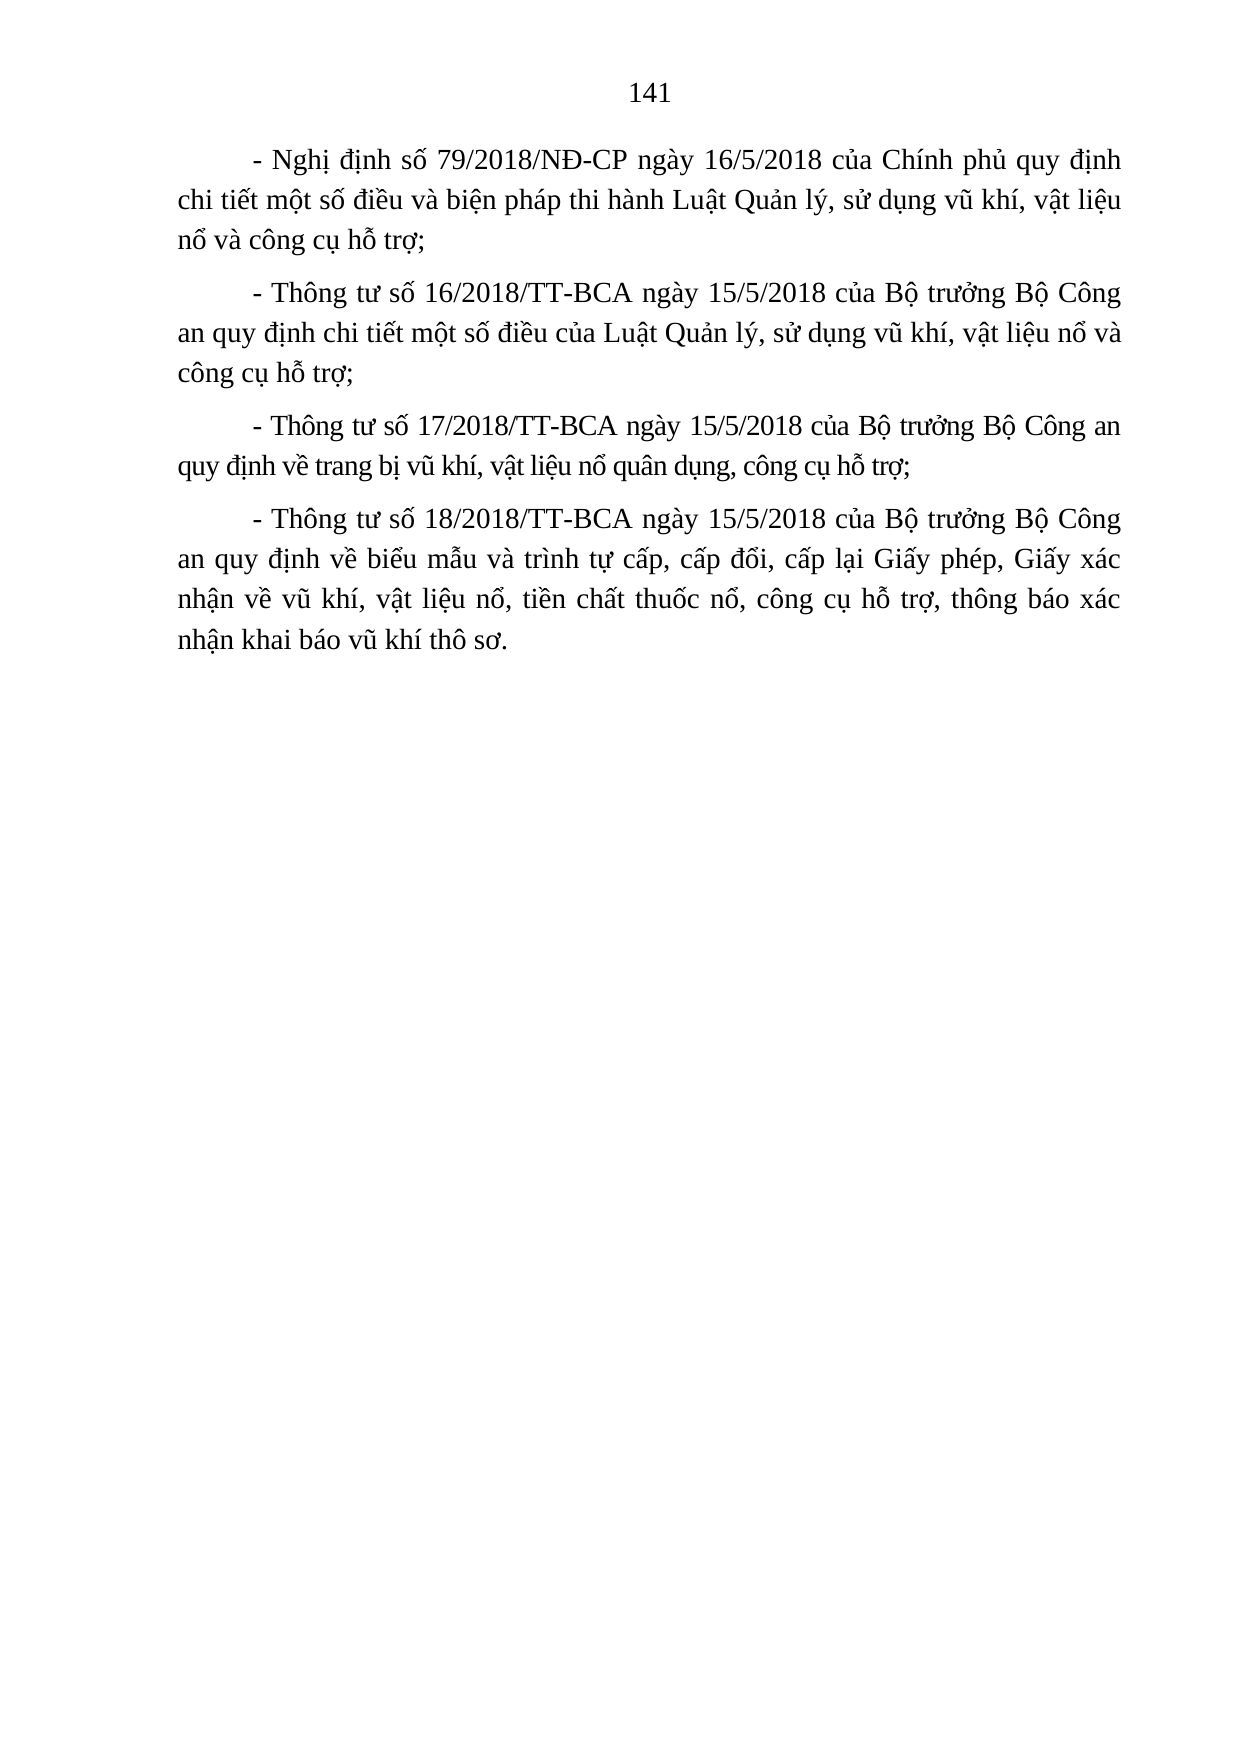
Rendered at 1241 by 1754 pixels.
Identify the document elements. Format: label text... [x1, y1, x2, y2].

text - Nghị định số 79/2018/NĐ-CP ngày 16/5/2018 của Chính phủ quy định chi tiết một số điều và biện pháp thi hành Luật Quản lý, sử dụng vũ khí, vật liệu nổ và công cụ hỗ trợ; [177, 142, 1122, 256]
text - Thông tư số 18/2018/TT-BCA ngày 15/5/2018 của Bộ trưởng Bộ Công an quy định về biểu mẫu và trình tự cấp, cấp đổi, cấp lại Giấy phép, Giấy xác nhận về vũ khí, vật liệu nổ, tiền chất thuốc nổ, công cụ hỗ trợ, thông báo xác nhận khai báo vũ khí thô sơ. [177, 501, 1122, 655]
text - Thông tư số 17/2018/TT-BCA ngày 15/5/2018 của Bộ trưởng Bộ Công an quy định về trang bị vũ khí, vật liệu nổ quân dụng, công cụ hỗ trợ; [177, 408, 1122, 482]
text - Thông tư số 16/2018/TT-BCA ngày 15/5/2018 của Bộ trưởng Bộ Công an quy định chi tiết một số điều của Luật Quản lý, sử dụng vũ khí, vật liệu nổ và công cụ hỗ trợ; [177, 275, 1122, 389]
